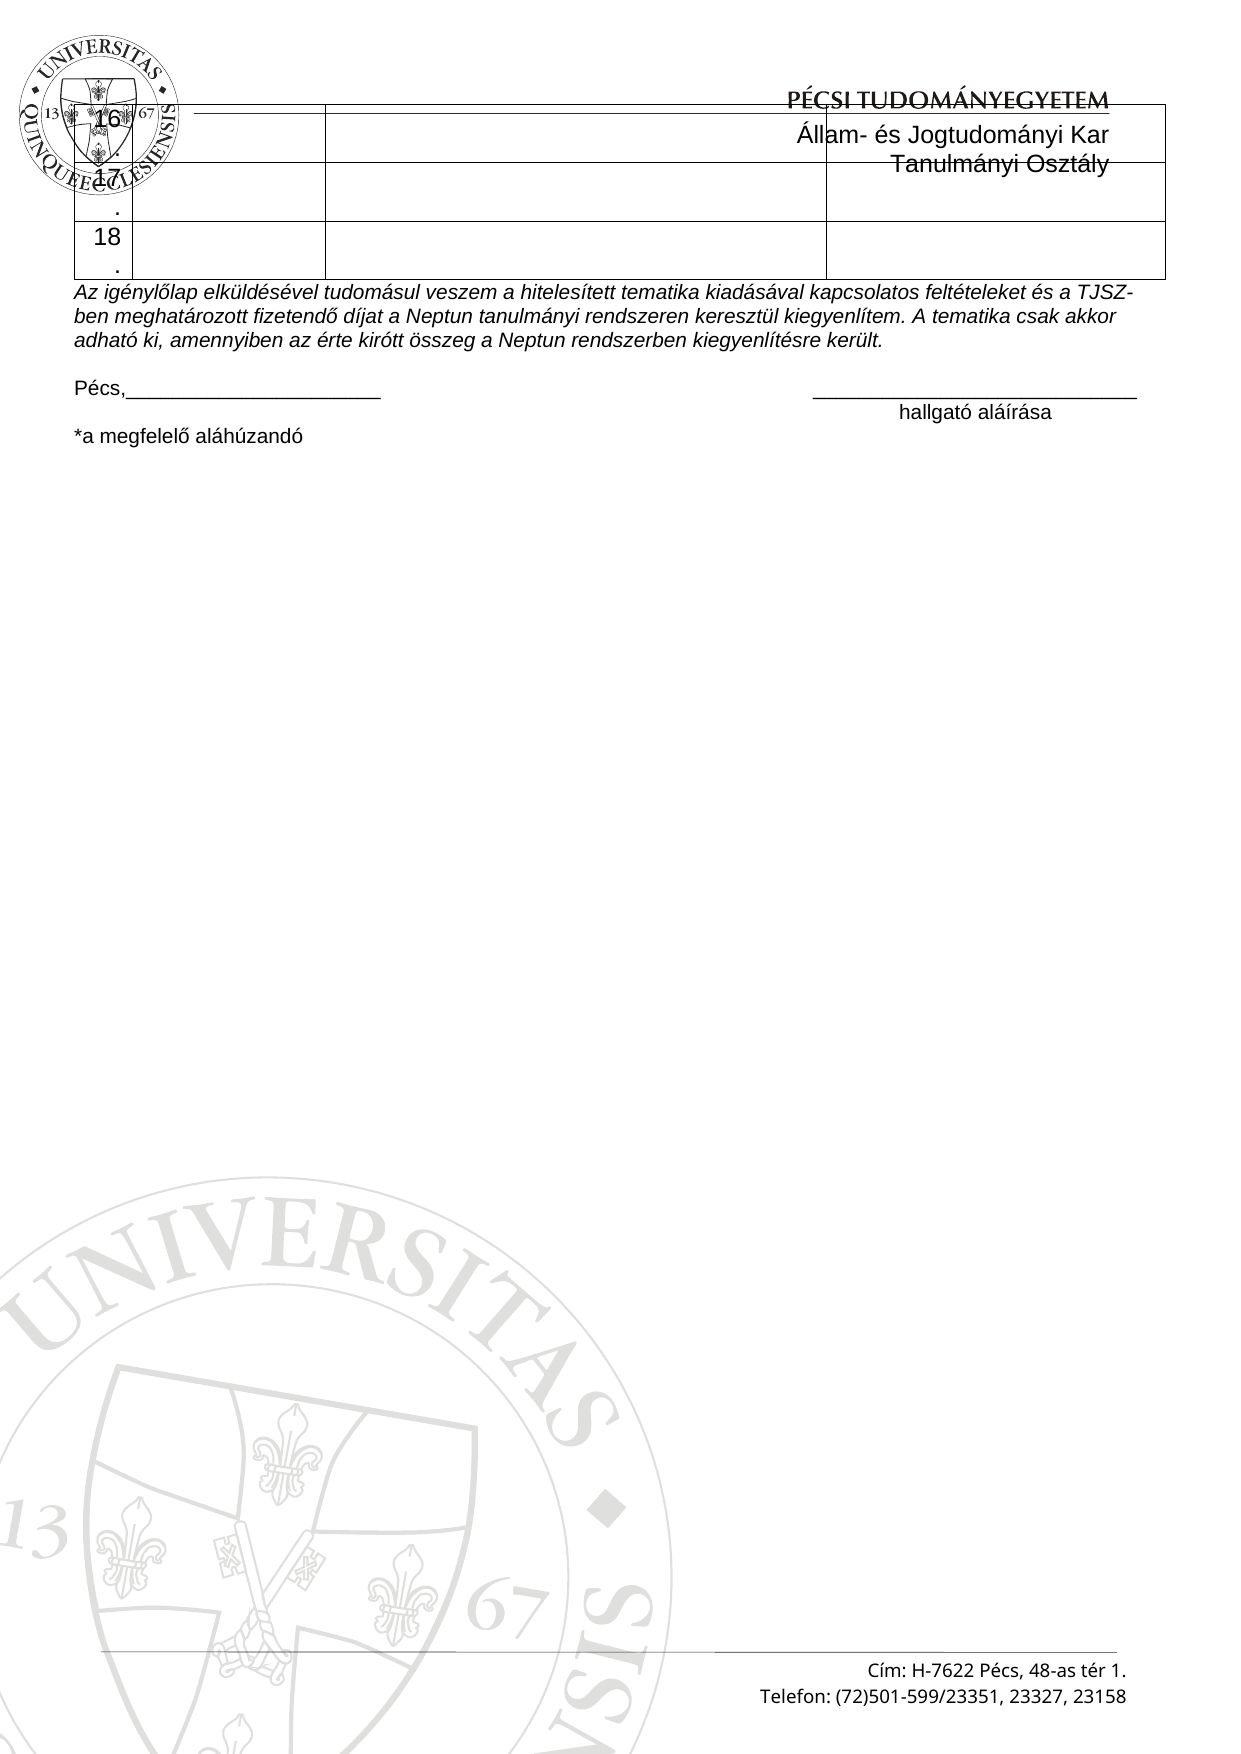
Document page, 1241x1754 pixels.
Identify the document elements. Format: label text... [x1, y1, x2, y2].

table_cell [827, 222, 1165, 279]
table_cell [326, 163, 826, 221]
table_cell 18. [75, 222, 132, 279]
table_cell 17. [75, 163, 132, 221]
text Pécs,______________________ ____________________________ [74, 376, 1167, 400]
text *a megfelelő aláhúzandó [74, 424, 1167, 448]
table_cell [326, 105, 826, 162]
table_cell [133, 105, 325, 162]
text Az igénylőlap elküldésével tudomásul veszem a hitelesített tematika kiadásával kapcsolatos feltételeket és a TJSZ-ben meghatározott fizetendő díjat a Neptun tanulmányi rendszeren keresztül kiegyenlítem. A tematika csak akkor adható ki, amennyiben az érte kirótt összeg a Neptun rendszerben kiegyenlítésre került. [74, 280, 1167, 352]
table_cell [326, 222, 826, 279]
table_cell [827, 163, 1165, 221]
table_cell [133, 222, 325, 279]
table_cell [133, 163, 325, 221]
text hallgató aláírása [74, 400, 1167, 424]
table_cell [827, 105, 1165, 162]
table_cell 16. [75, 105, 132, 162]
